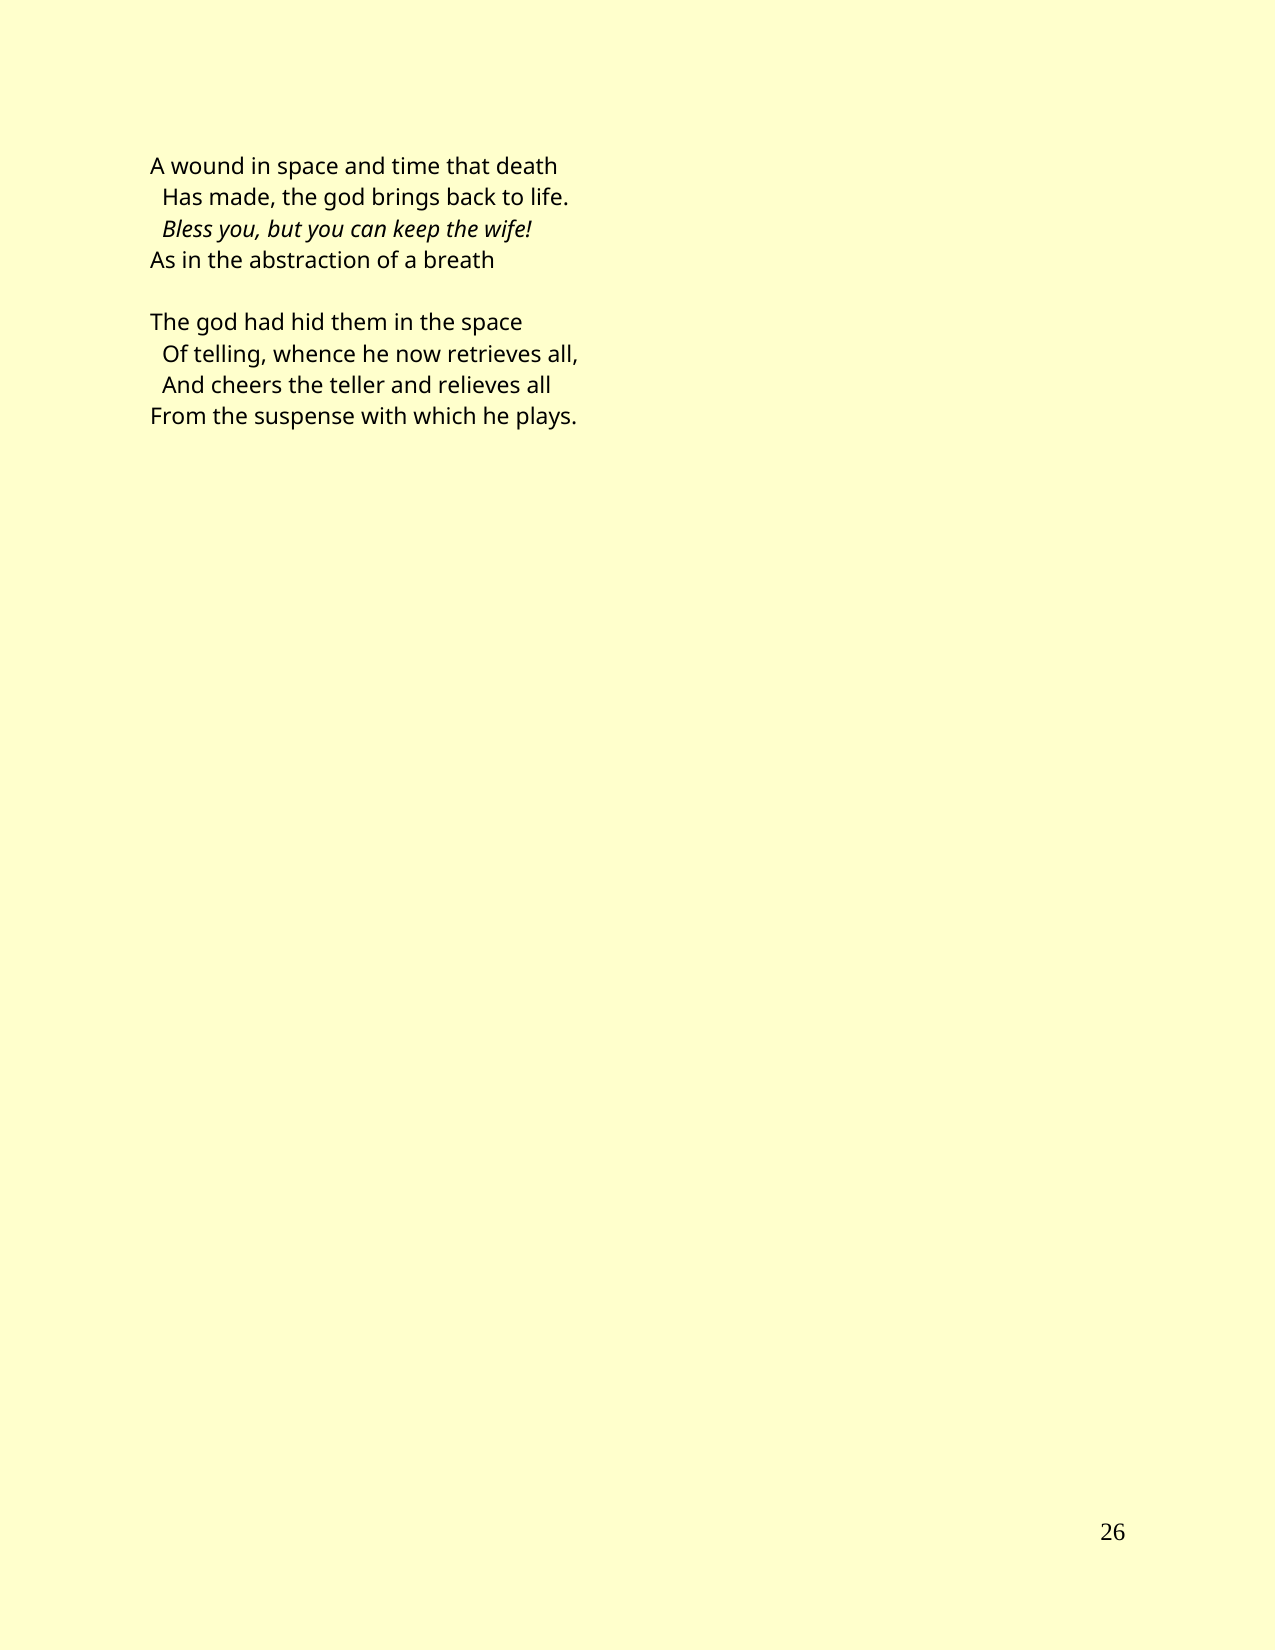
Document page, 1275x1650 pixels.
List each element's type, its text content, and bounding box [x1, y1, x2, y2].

text And cheers the teller and relieves all [150, 369, 1275, 400]
text Bless you, but you can keep the wife! [150, 212, 1275, 244]
text As in the abstraction of a breath [150, 244, 1275, 275]
text The god had hid them in the space [150, 306, 1275, 337]
text Of telling, whence he now retrieves all, [150, 337, 1275, 369]
text Has made, the god brings back to life. [150, 181, 1275, 212]
text From the suspense with which he plays. [150, 400, 1275, 431]
text A wound in space and time that death [150, 150, 1275, 181]
